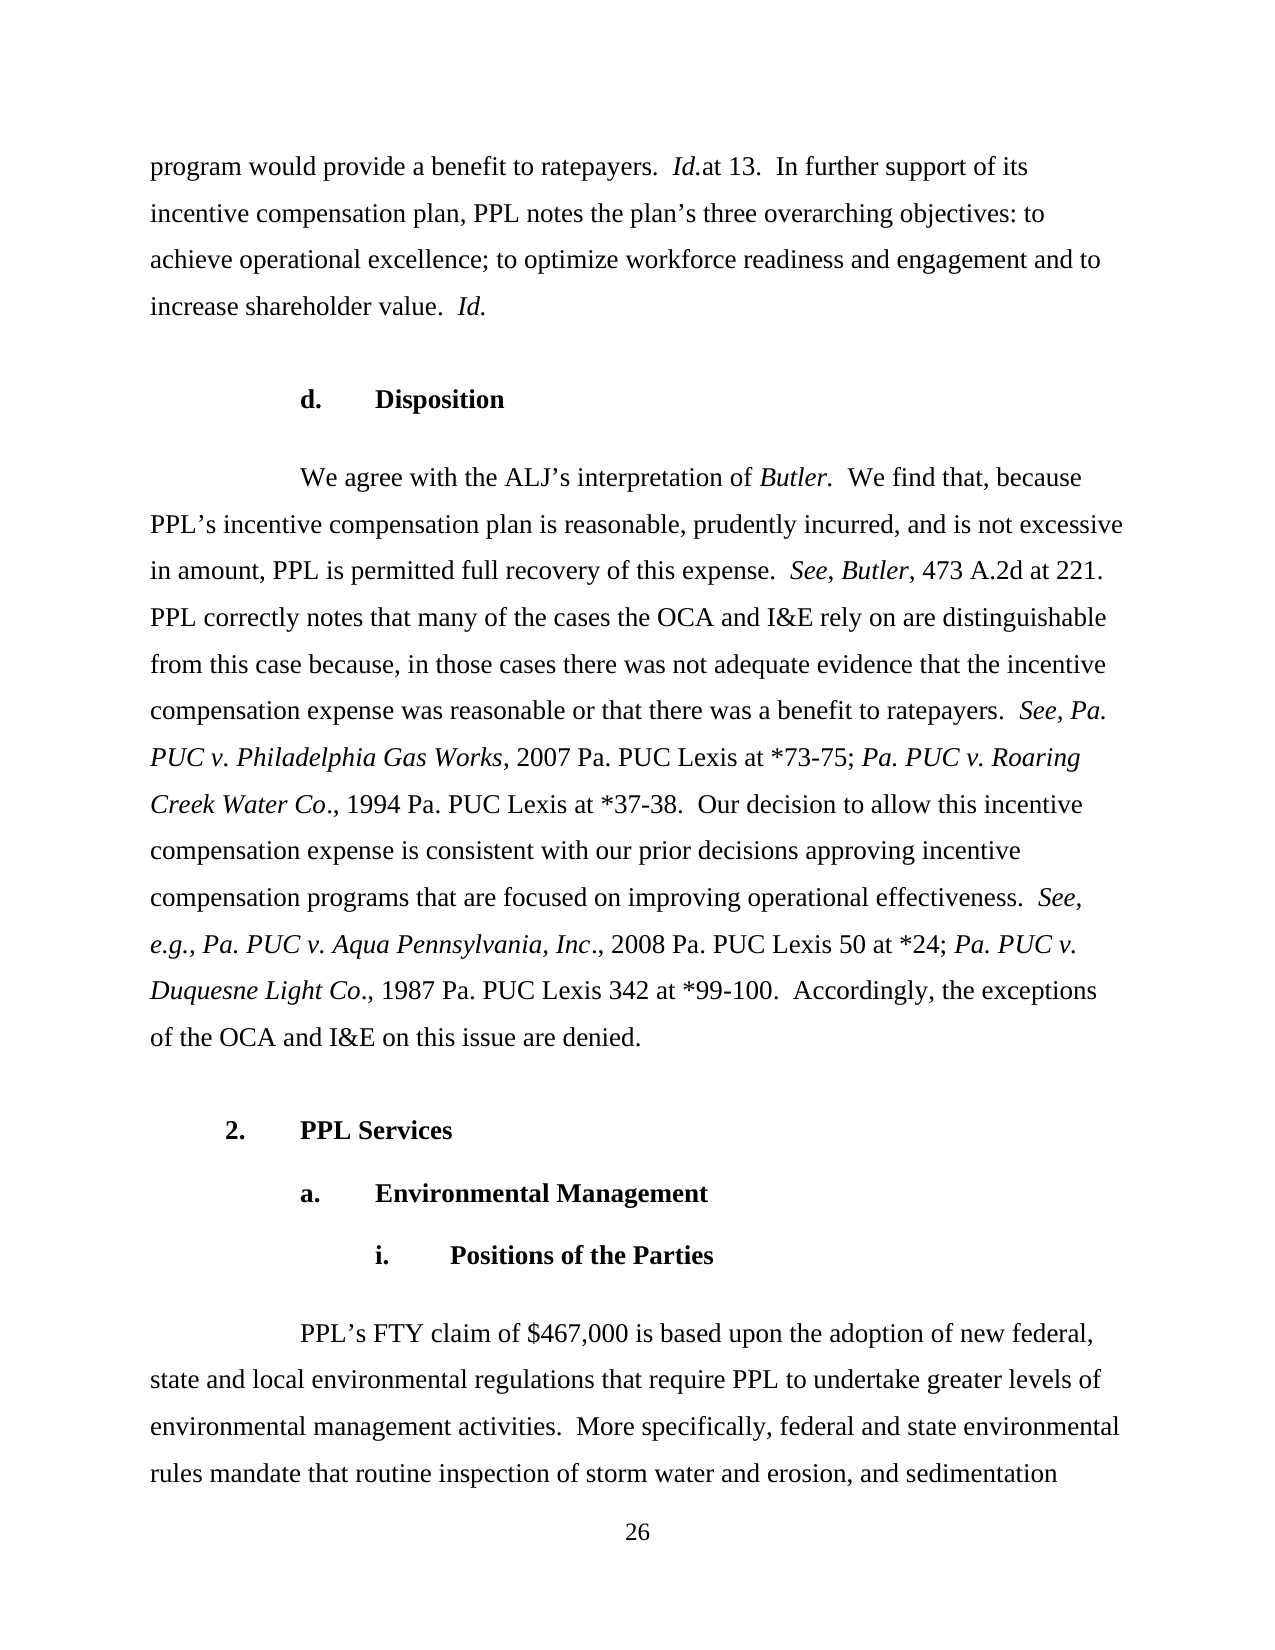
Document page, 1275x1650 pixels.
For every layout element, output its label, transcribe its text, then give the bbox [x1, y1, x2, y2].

subtitle d. Disposition [150, 383, 1125, 414]
subtitle i. Positions of the Parties [150, 1239, 1125, 1270]
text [150, 1317, 1125, 1488]
subtitle a. Environmental Management [150, 1177, 1125, 1208]
subtitle 2. PPL Services [150, 1114, 1125, 1146]
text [150, 150, 1125, 321]
text We agree with the ALJ’s interpretation of Butler. We find that, because PPL’s incentive compensation plan is reasonable, prudently incurred, and is not excessive in amount, PPL is permitted full recovery of this expense. See, Butler, 473 A.2d at 221. PPL correctly notes that many of the cases the OCA and I&E rely on are distinguishable from this case because, in those cases there was not adequate evidence that the incentive compensation expense was reasonable or that there was a benefit to ratepayers. See, Pa. PUC v. Philadelphia Gas Works, 2007 Pa. PUC Lexis at *73-75; Pa. PUC v. Roaring Creek Water Co., 1994 Pa. PUC Lexis at *37-38. Our decision to allow this incentive compensation expense is consistent with our prior decisions approving incentive compensation programs that are focused on improving operational effectiveness. See, e.g., Pa. PUC v. Aqua Pennsylvania, Inc., 2008 Pa. PUC Lexis 50 at *24; Pa. PUC v. Duquesne Light Co., 1987 Pa. PUC Lexis 342 at *99-100. Accordingly, the exceptions of the OCA and I&E on this issue are denied. [150, 461, 1125, 1052]
